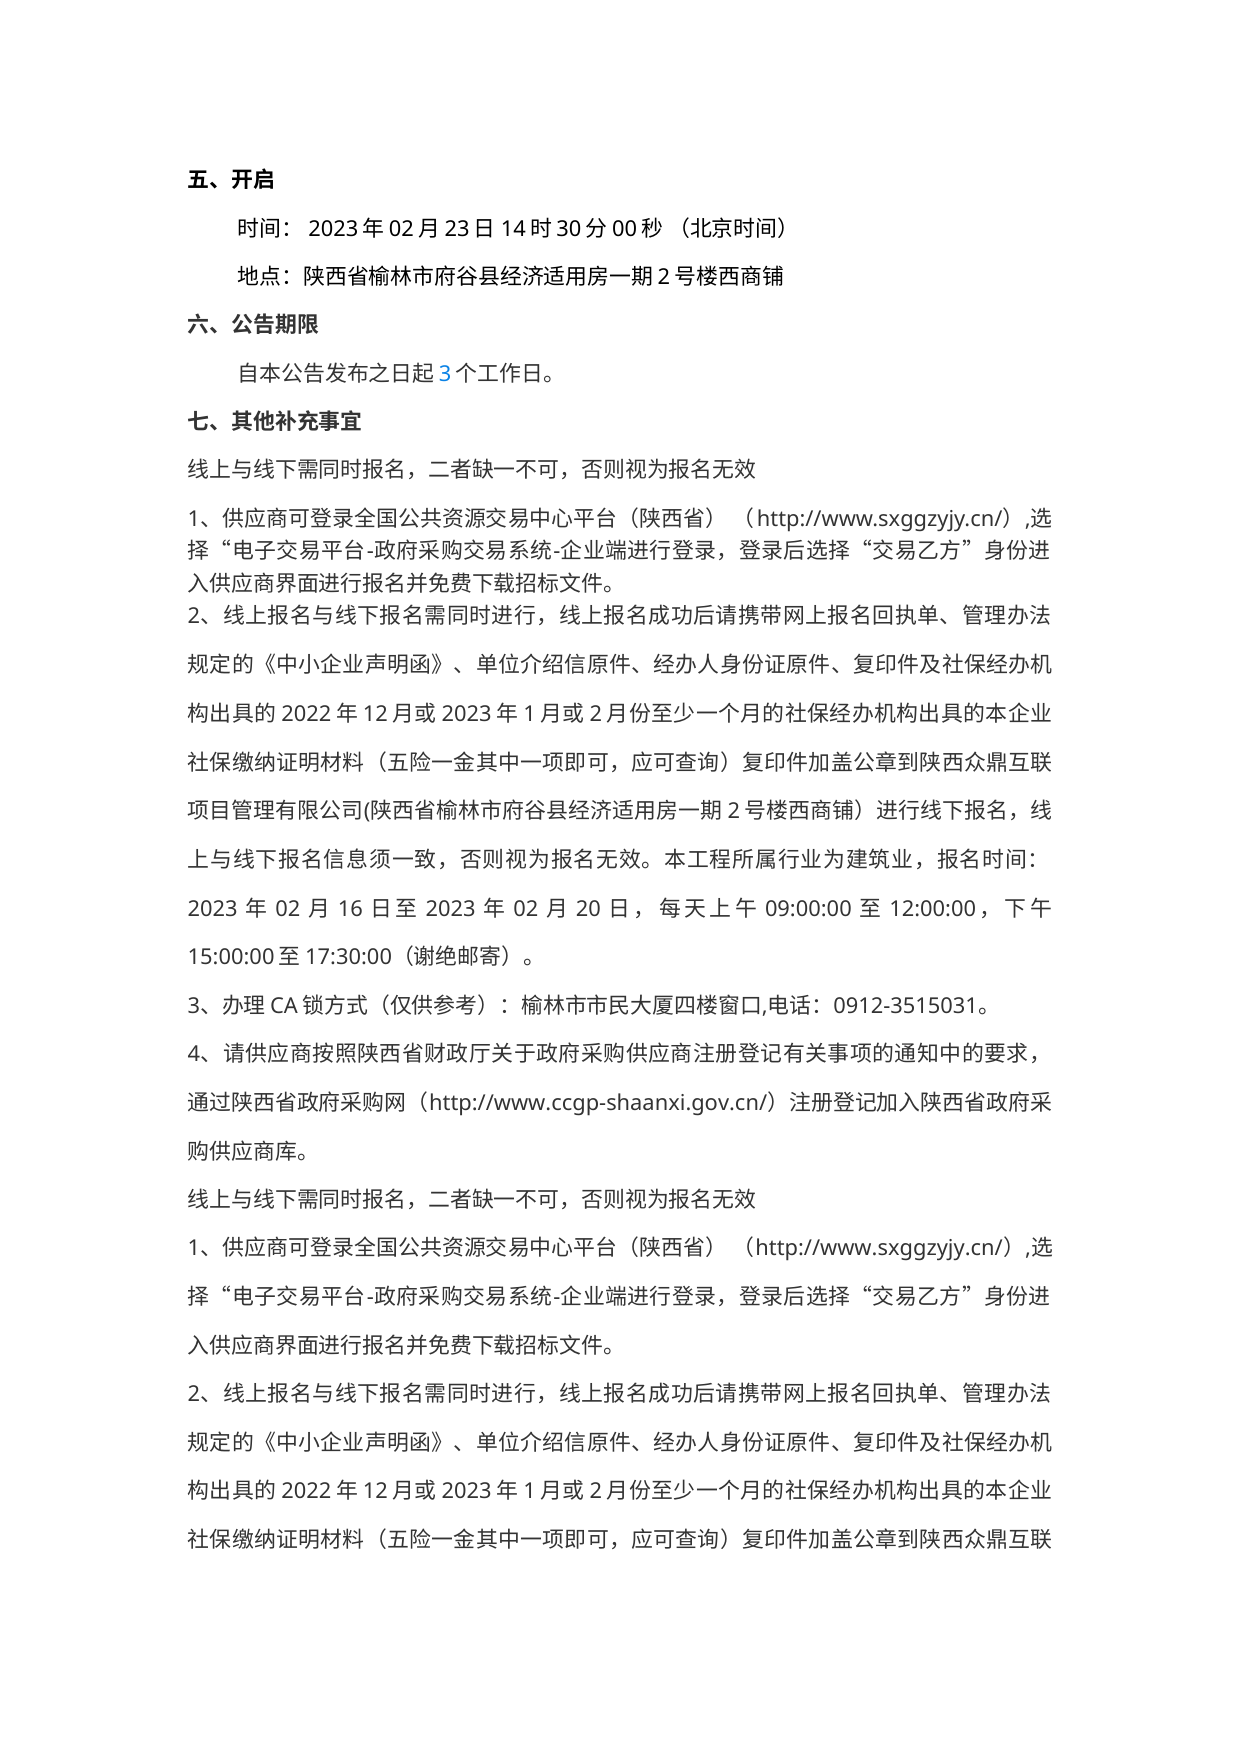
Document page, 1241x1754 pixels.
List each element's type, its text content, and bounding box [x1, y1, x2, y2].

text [187, 1376, 1053, 1554]
text 地点：陕西省榆林市府谷县经济适用房一期2号楼西商铺 [187, 259, 1053, 291]
text 时间： 2023年02月23日 14时30分00秒 （北京时间） [187, 210, 1053, 243]
subtitle 七、其他补充事宜 [187, 404, 1053, 436]
text 线上与线下需同时报名，二者缺一不可，否则视为报名无效 [187, 1182, 1053, 1214]
text 1、供应商可登录全国公共资源交易中心平台（陕西省） （http://www.sxggzyjy.cn/）,选择“电子交易平台-政府采购交易系统-企业端进行登录，登录后选择“交易乙方”身份进入供应商界面进行报名并免费下载招标文件。 [187, 500, 1053, 598]
text 线上与线下需同时报名，二者缺一不可，否则视为报名无效 [187, 452, 1053, 484]
text 1、供应商可登录全国公共资源交易中心平台（陕西省） （http://www.sxggzyjy.cn/）,选择“电子交易平台-政府采购交易系统-企业端进行登录，登录后选择“交易乙方”身份进入供应商界面进行报名并免费下载招标文件。 [187, 1230, 1053, 1360]
text 4、请供应商按照陕西省财政厅关于政府采购供应商注册登记有关事项的通知中的要求，通过陕西省政府采购网（http://www.ccgp-shaanxi.gov.cn/）注册登记加入陕西省政府采购供应商库。 [187, 1036, 1053, 1166]
text 自本公告发布之日起3个工作日。 [187, 355, 1053, 388]
subtitle 六、公告期限 [187, 307, 1053, 339]
subtitle 五、开启 [187, 162, 1053, 194]
text 3、办理CA锁方式（仅供参考）：榆林市市民大厦四楼窗口,电话：0912-3515031。 [187, 987, 1053, 1020]
